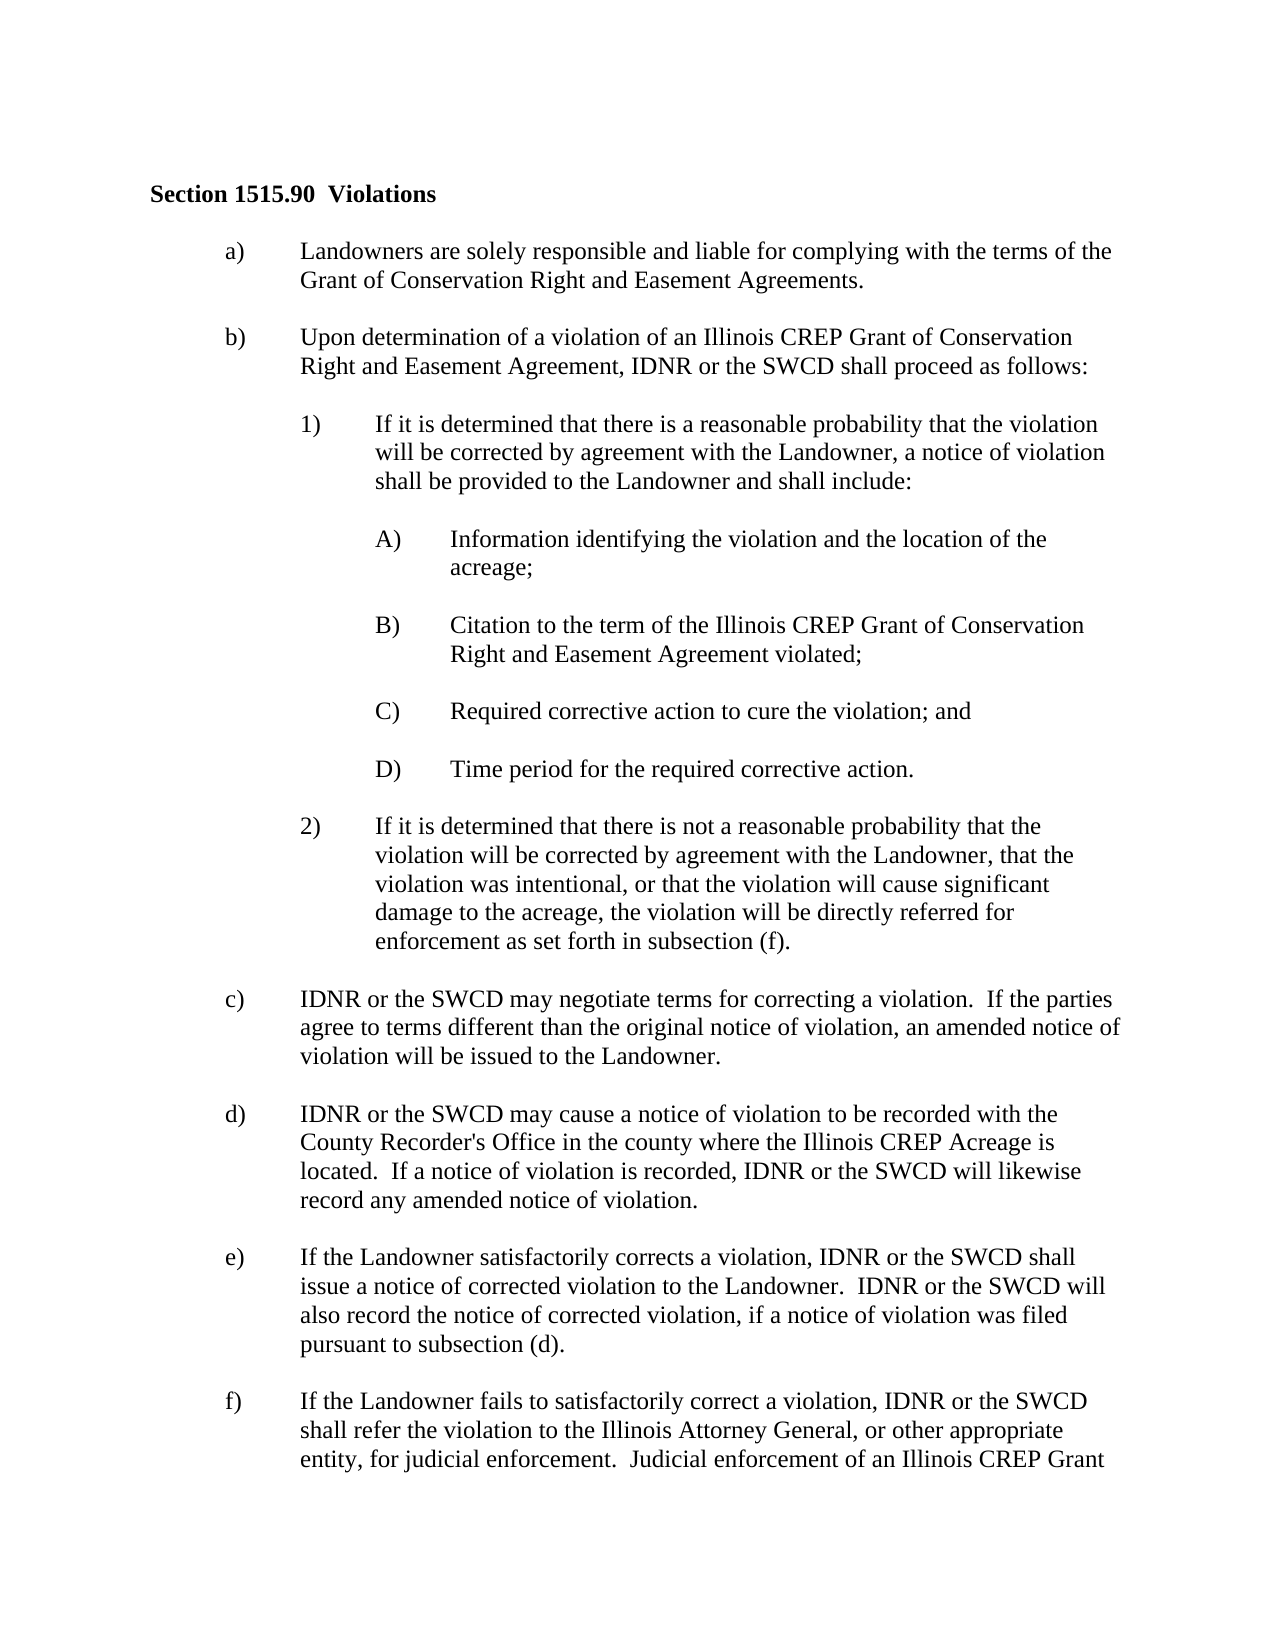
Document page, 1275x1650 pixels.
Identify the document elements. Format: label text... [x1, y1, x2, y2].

text 2) If it is determined that there is not a reasonable probability that the violation will be corrected by agreement with the Landowner, that the violation was intentional, or that the violation will cause significant damage to the acreage, the violation will be directly referred for enforcement as set forth in subsection (f). [300, 811, 1125, 955]
text Section 1515.90 Violations [150, 179, 1125, 207]
text d) IDNR or the SWCD may cause a notice of violation to be recorded with the County Recorder's Office in the county where the Illinois CREP Acreage is located. If a notice of violation is recorded, IDNR or the SWCD will likewise record any amended notice of violation. [225, 1099, 1125, 1214]
text C) Required corrective action to cure the violation; and [375, 696, 1125, 725]
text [225, 1386, 1125, 1472]
text B) Citation to the term of the Illinois CREP Grant of Conservation Right and Easement Agreement violated; [375, 610, 1125, 667]
text e) If the Landowner satisfactorily corrects a violation, IDNR or the SWCD shall issue a notice of corrected violation to the Landowner. IDNR or the SWCD will also record the notice of corrected violation, if a notice of violation was filed pursuant to subsection (d). [225, 1242, 1125, 1357]
text b) Upon determination of a violation of an Illinois CREP Grant of Conservation Right and Easement Agreement, IDNR or the SWCD shall proceed as follows: [225, 322, 1125, 380]
text D) Time period for the required corrective action. [375, 754, 1125, 782]
text 1) If it is determined that there is a reasonable probability that the violation will be corrected by agreement with the Landowner, a notice of violation shall be provided to the Landowner and shall include: [300, 409, 1125, 495]
text c) IDNR or the SWCD may negotiate terms for correcting a violation. If the parties agree to terms different than the original notice of violation, an amended notice of violation will be issued to the Landowner. [225, 984, 1125, 1070]
text A) Information identifying the violation and the location of the acreage; [375, 524, 1125, 581]
text a) Landowners are solely responsible and liable for complying with the terms of the Grant of Conservation Right and Easement Agreements. [225, 236, 1125, 294]
